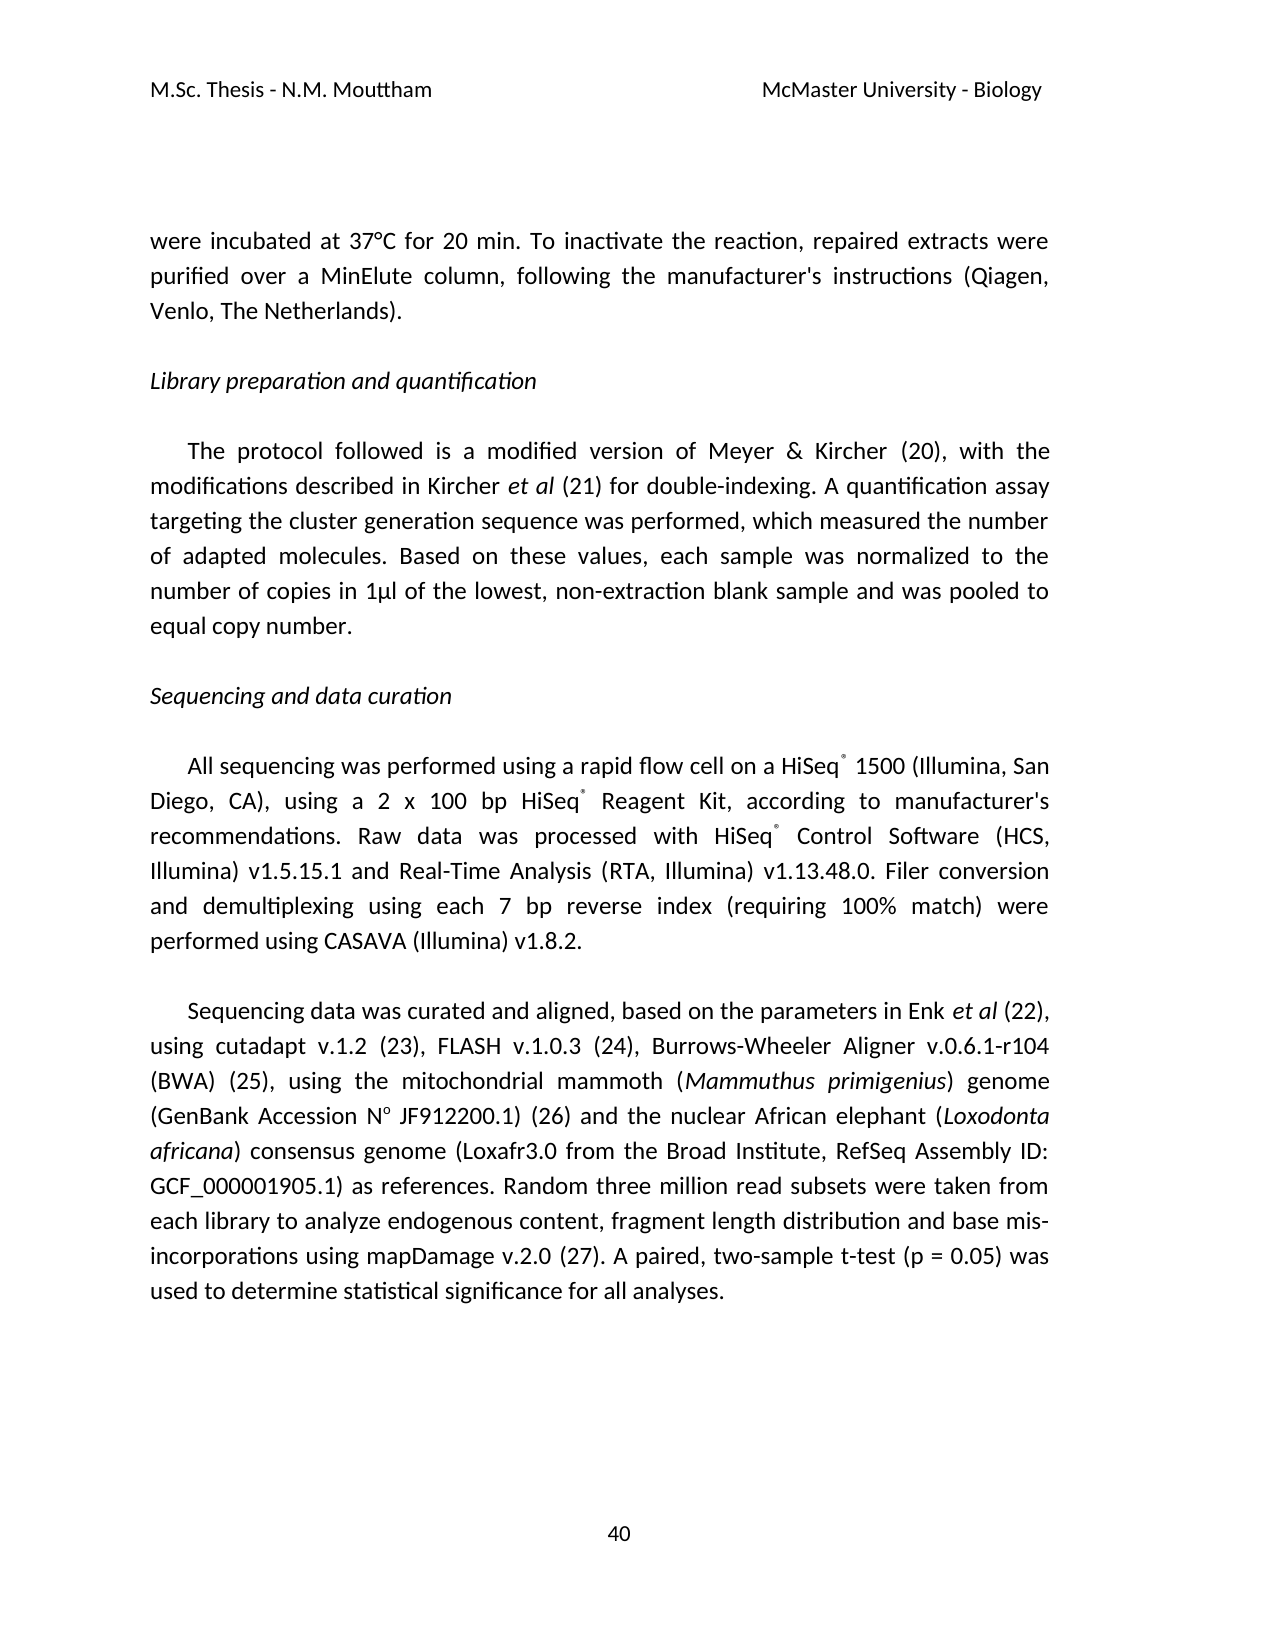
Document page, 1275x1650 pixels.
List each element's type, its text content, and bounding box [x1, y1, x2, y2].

text Sequencing and data curation [150, 680, 1050, 711]
text All sequencing was performed using a rapid flow cell on a HiSeq® 1500 (Illumina, San Diego, CA), using a 2 x 100 bp HiSeq® Reagent Kit, according to manufacturer's recommendations. Raw data was processed with HiSeq® Control Software (HCS, Illumina) v1.5.15.1 and Real-Time Analysis (RTA, Illumina) v1.13.48.0. Filer conversion and demultiplexing using each 7 bp reverse index (requiring 100% match) were performed using CASAVA (Illumina) v1.8.2. [150, 750, 1050, 956]
text Library preparation and quantification [150, 365, 1050, 396]
text The protocol followed is a modified version of Meyer & Kircher (20), with the modifications described in Kircher et al (21) for double-indexing. A quantification assay targeting the cluster generation sequence was performed, which measured the number of adapted molecules. Based on these values, each sample was normalized to the number of copies in 1µl of the lowest, non-extraction blank sample and was pooled to equal copy number. [150, 435, 1050, 641]
text Sequencing data was curated and aligned, based on the parameters in Enk et al (22), using cutadapt v.1.2 (23), FLASH v.1.0.3 (24), Burrows-Wheeler Aligner v.0.6.1-r104 (BWA) (25), using the mitochondrial mammoth (Mammuthus primigenius) genome (GenBank Accession No JF912200.1) (26) and the nuclear African elephant (Loxodonta africana) consensus genome (Loxafr3.0 from the Broad Institute, RefSeq Assembly ID: GCF_000001905.1) as references. Random three million read subsets were taken from each library to analyze endogenous content, fragment length distribution and base mis-incorporations using mapDamage v.2.0 (27). A paired, two-sample t-test (p = 0.05) was used to determine statistical significance for all analyses. [150, 995, 1050, 1306]
